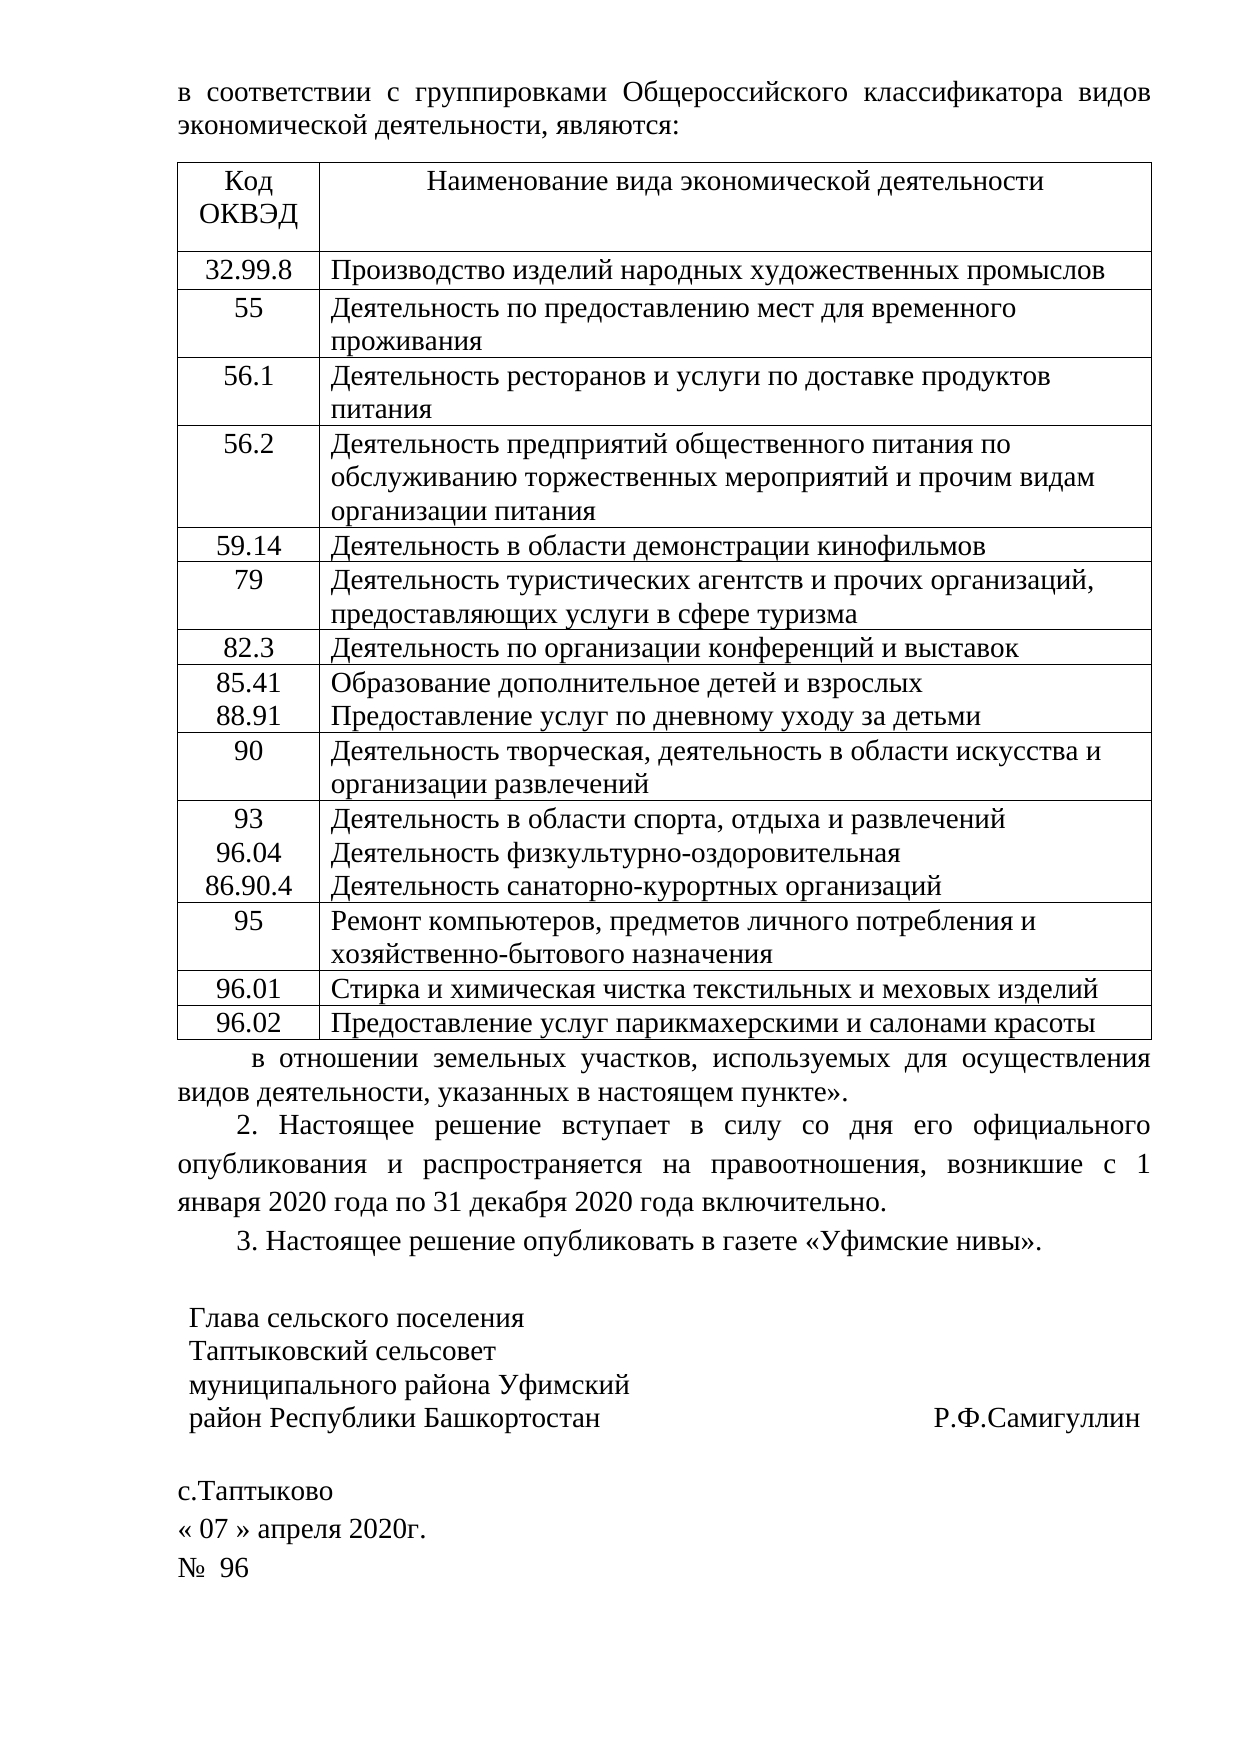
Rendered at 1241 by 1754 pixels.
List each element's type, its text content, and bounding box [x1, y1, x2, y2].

text в отношении земельных участков, используемых для осуществления видов деятельности, указанных в настоящем пункте». [177, 1040, 1152, 1107]
table_cell 95 [178, 903, 319, 970]
table_cell Деятельность в области демонстрации кинофильмов [320, 528, 1151, 561]
table_cell 56.2 [178, 426, 319, 527]
text № 96 [177, 1550, 1152, 1583]
text 3. Настоящее решение опубликовать в газете «Уфимские нивы». [177, 1223, 1152, 1256]
table_cell 55 [178, 290, 319, 357]
table_cell Деятельность по организации конференций и выставок [320, 630, 1151, 664]
table_cell 59.14 [178, 528, 319, 561]
table_cell Деятельность ресторанов и услуги по доставке продуктов питания [320, 358, 1151, 425]
table_cell 96.02 [178, 1006, 319, 1039]
table_cell 93 96.04 86.90.4 [178, 801, 319, 902]
table_cell 82.3 [178, 630, 319, 664]
table_cell 96.01 [178, 971, 319, 1004]
text 2. Настоящее решение вступает в силу со дня его официального опубликования и распространяется на правоотношения, возникшие с 1 января 2020 года по 31 декабря 2020 года включительно. [177, 1107, 1152, 1146]
table_cell Стирка и химическая чистка текстильных и меховых изделий [320, 971, 1151, 1004]
table_header Наименование вида экономической деятельности [320, 163, 1151, 251]
table_cell 85.41 88.91 [178, 665, 319, 732]
table_cell Деятельность предприятий общественного питания по обслуживанию торжественных мероприятий и прочим видам организации питания [320, 426, 1151, 527]
table_cell Деятельность по предоставлению мест для временного проживания [320, 290, 1151, 357]
table_cell 79 [178, 562, 319, 629]
text « 07 » апреля 2020г. [177, 1511, 1152, 1545]
table_cell Деятельность в области спорта, отдыха и развлечений Деятельность физкультурно-оздоровительная Деятельность санаторно-курортных организаций [320, 801, 1151, 902]
table_cell 56.1 [178, 358, 319, 425]
table_cell Деятельность творческая, деятельность в области искусства и организации развлечений [320, 733, 1151, 800]
table_cell 32.99.8 [178, 252, 319, 289]
text 2. Настоящее решение вступает в силу со дня его официального опубликования и распространяется на правоотношения, возникшие с 1 января 2020 года по 31 декабря 2020 года включительно. [177, 1179, 1152, 1218]
table_cell Предоставление услуг парикмахерскими и салонами красоты [320, 1006, 1151, 1039]
table_cell Образование дополнительное детей и взрослых Предоставление услуг по дневному уходу за детьми [320, 665, 1151, 732]
table_cell Производство изделий народных художественных промыслов [320, 252, 1151, 289]
table_header Глава сельского поселения Таптыковский сельсовет муниципального района Уфимский район Республики Башкортостан [177, 1300, 664, 1434]
table_header Р.Ф.Самигуллин [664, 1300, 1152, 1434]
table_cell 90 [178, 733, 319, 800]
table_header Код ОКВЭД [178, 163, 319, 251]
text с.Таптыково [177, 1473, 1152, 1506]
table_cell Деятельность туристических агентств и прочих организаций, предоставляющих услуги в сфере туризма [320, 562, 1151, 629]
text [177, 74, 1152, 141]
table_cell Ремонт компьютеров, предметов личного потребления и хозяйственно-бытового назначения [320, 903, 1151, 970]
